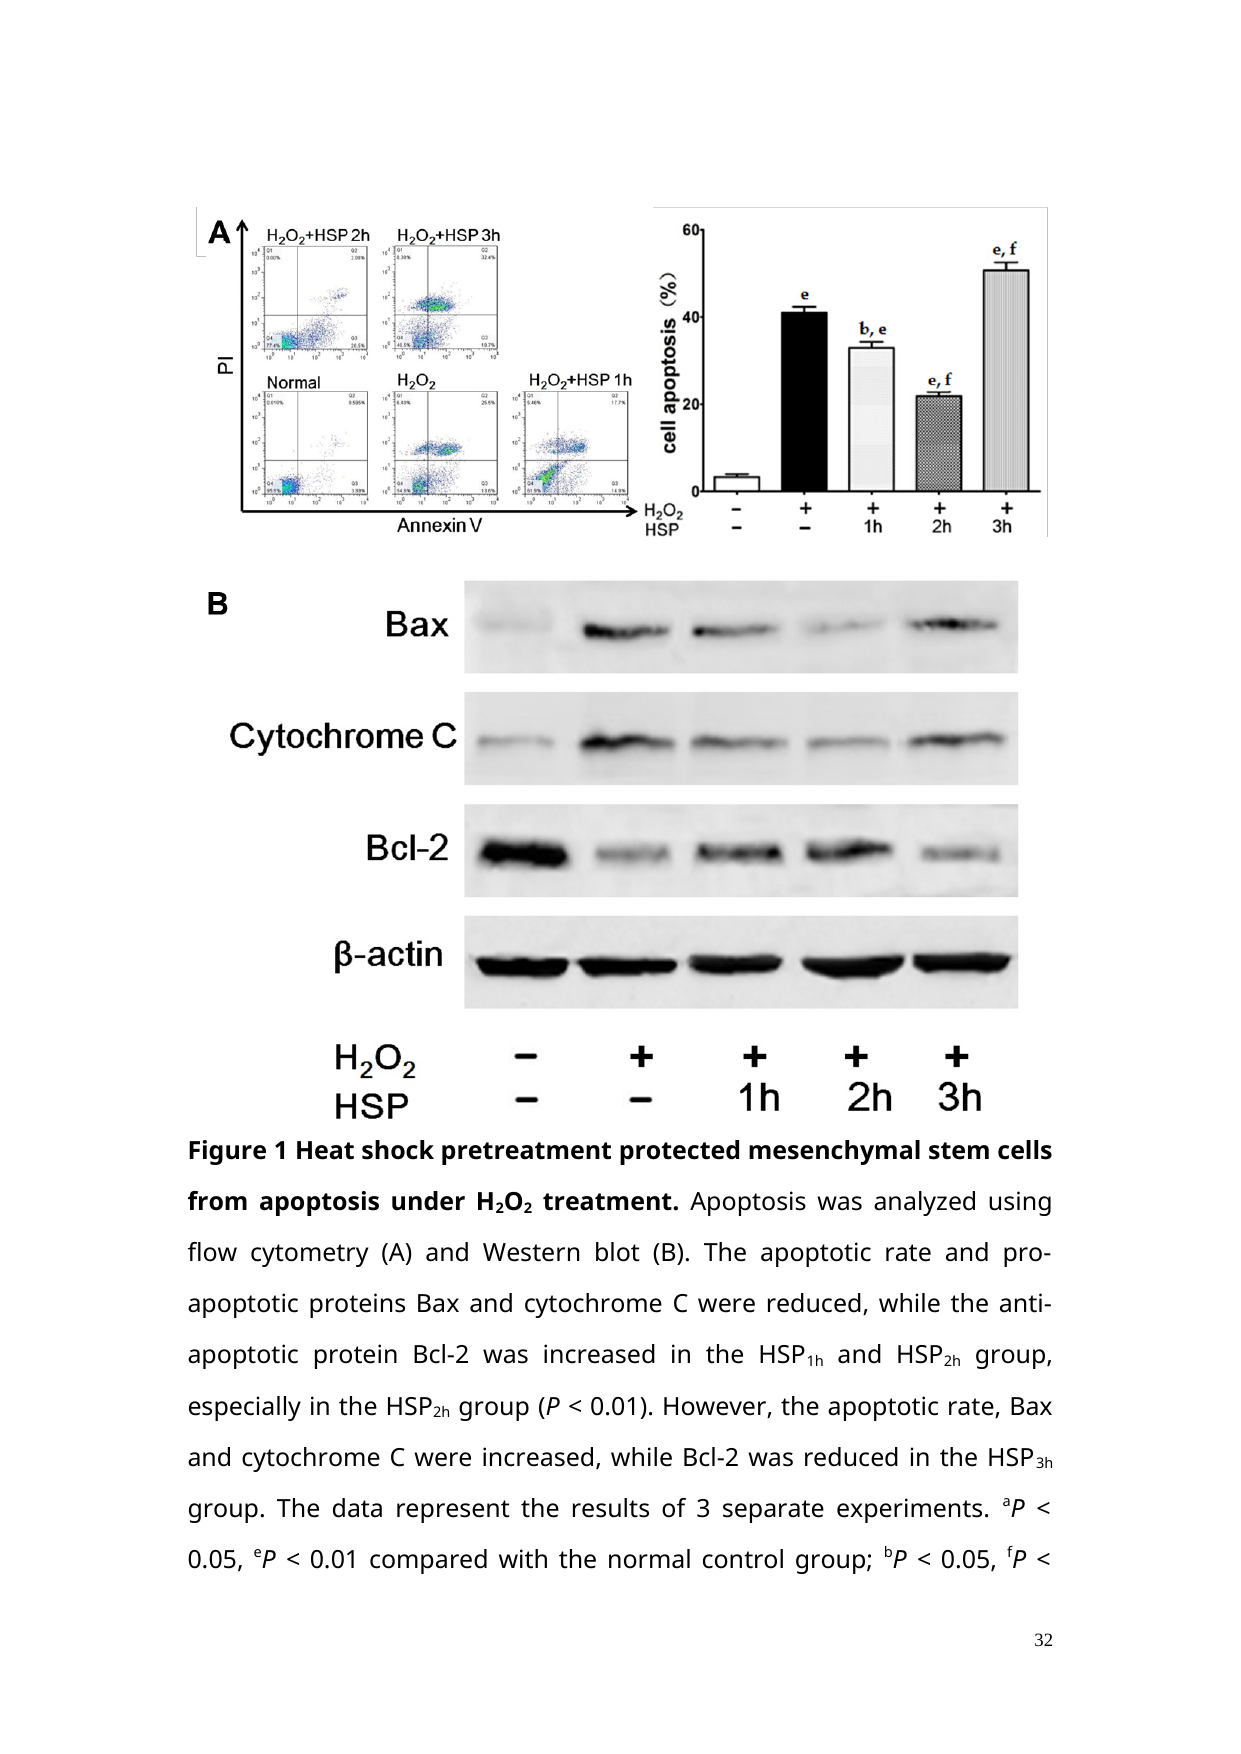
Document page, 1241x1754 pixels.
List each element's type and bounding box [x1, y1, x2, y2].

picture [187, 201, 1053, 1121]
text [187, 1133, 1053, 1575]
